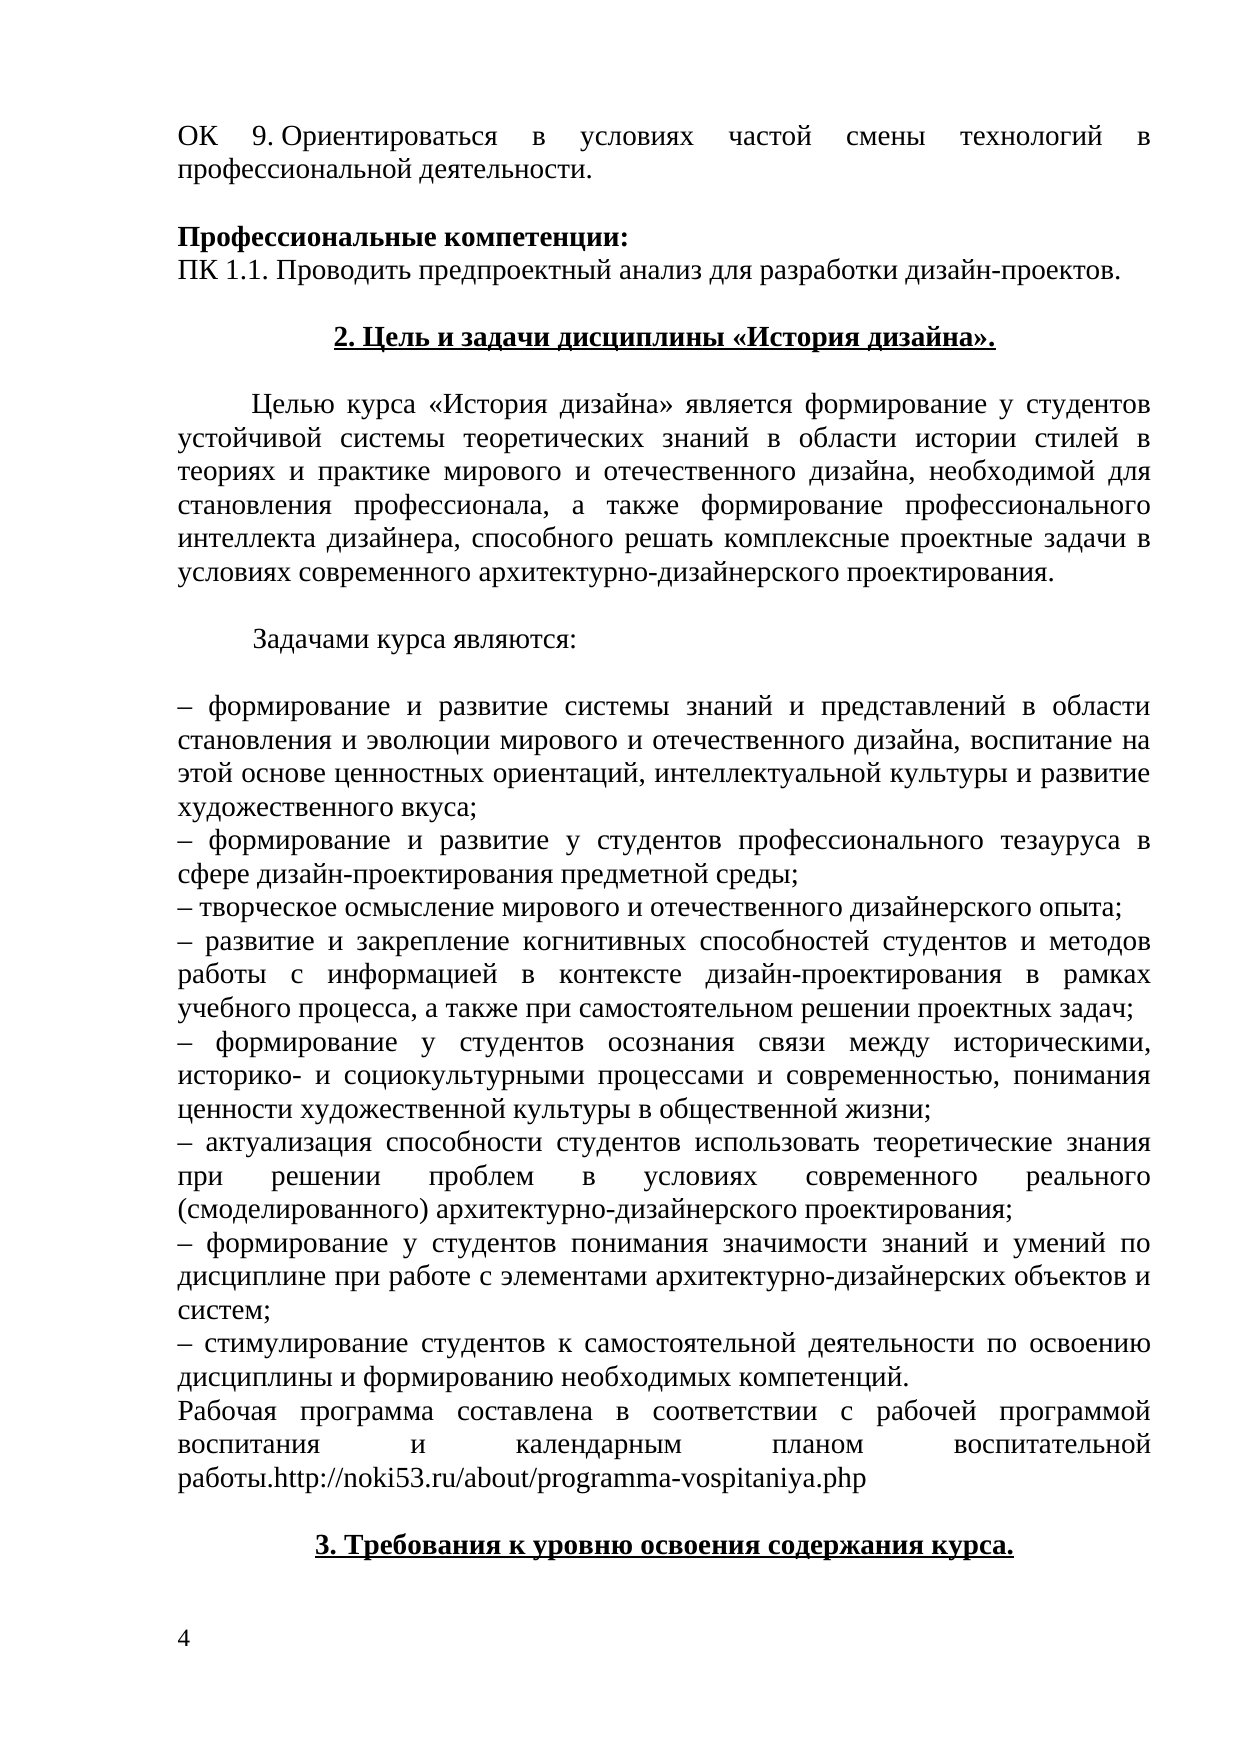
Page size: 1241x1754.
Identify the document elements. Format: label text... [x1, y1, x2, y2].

text – формирование и развитие системы знаний и представлений в области становления и эволюции мирового и отечественного дизайна, воспитание на этой основе ценностных ориентаций, интеллектуальной культуры и развитие художественного вкуса; [177, 688, 1152, 822]
text ОК 9. Ориентироваться в условиях частой смены технологий в профессиональной деятельности. [177, 118, 1152, 185]
subtitle – актуализация способности студентов использовать теоретические знания при решении проблем в условиях современного реального (смоделированного) архитектурно-дизайнерского проектирования; [177, 1124, 1152, 1225]
list Профессиональные компетенции: [177, 219, 1152, 252]
text – формирование у студентов осознания связи между историческими, историко- и социокультурными процессами и современностью, понимания ценности художественной культуры в общественной жизни; [177, 1024, 1152, 1124]
text Рабочая программа составлена в соответствии с рабочей программой воспитания и календарным планом воспитательной работы.http://noki53.ru/about/programma-vospitaniya.php [177, 1393, 1152, 1493]
text 2. Цель и задачи дисциплины «История дизайна». [177, 319, 1152, 353]
text Целью курса «История дизайна» является формирование у студентов устойчивой системы теоретических знаний в области истории стилей в теориях и практике мирового и отечественного дизайна, необходимой для становления профессионала, а также формирование профессионального интеллекта дизайнера, способного решать комплексные проектные задачи в условиях современного архитектурно-дизайнерского проектирования. [177, 386, 1152, 588]
text 3. Требования к уровню освоения содержания курса. [177, 1527, 1152, 1560]
text – формирование и развитие у студентов профессионального тезауруса в сфере дизайн-проектирования предметной среды; [177, 822, 1152, 889]
text Задачами курса являются: [177, 621, 1152, 655]
subtitle – формирование у студентов понимания значимости знаний и умений по дисциплине при работе с элементами архитектурно-дизайнерских объектов и систем; [177, 1225, 1152, 1326]
text – стимулирование студентов к самостоятельной деятельности по освоению дисциплины и формированию необходимых компетенций. [177, 1326, 1152, 1393]
text ПК 1.1. Проводить предпроектный анализ для разработки дизайн-проектов. [177, 252, 1150, 286]
text – развитие и закрепление когнитивных способностей студентов и методов работы с информацией в контексте дизайн-проектирования в рамках учебного процесса, а также при самостоятельном решении проектных задач; [177, 923, 1152, 1024]
subtitle – творческое осмысление мирового и отечественного дизайнерского опыта; [177, 889, 1152, 923]
